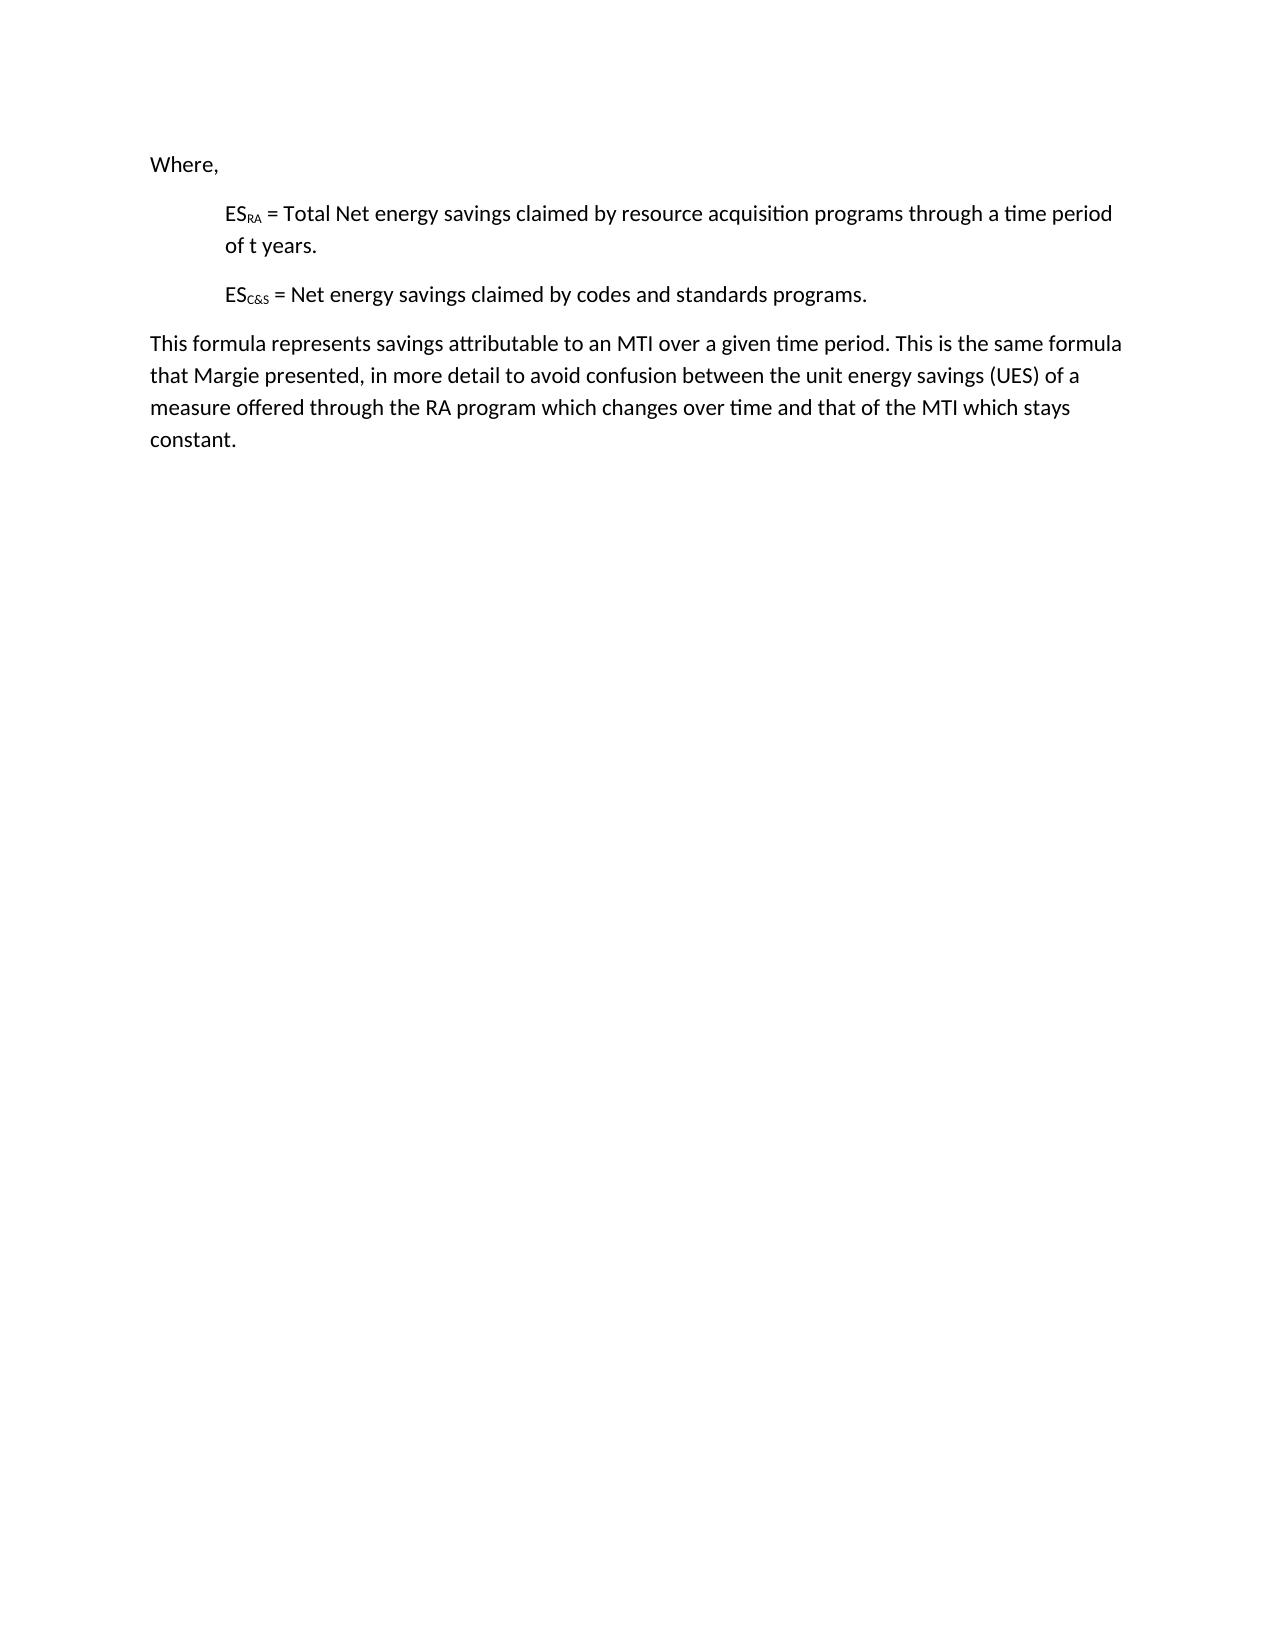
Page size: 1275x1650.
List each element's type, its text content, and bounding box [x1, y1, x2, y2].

text ESC&S = Net energy savings claimed by codes and standards programs. [150, 280, 1125, 308]
text Where, [150, 150, 1125, 178]
text ESRA = Total Net energy savings claimed by resource acquisition programs through a time period of t years. [225, 199, 1125, 259]
text This formula represents savings attributable to an MTI over a given time period. This is the same formula that Margie presented, in more detail to avoid confusion between the unit energy savings (UES) of a measure offered through the RA program which changes over time and that of the MTI which stays constant. [150, 329, 1125, 453]
